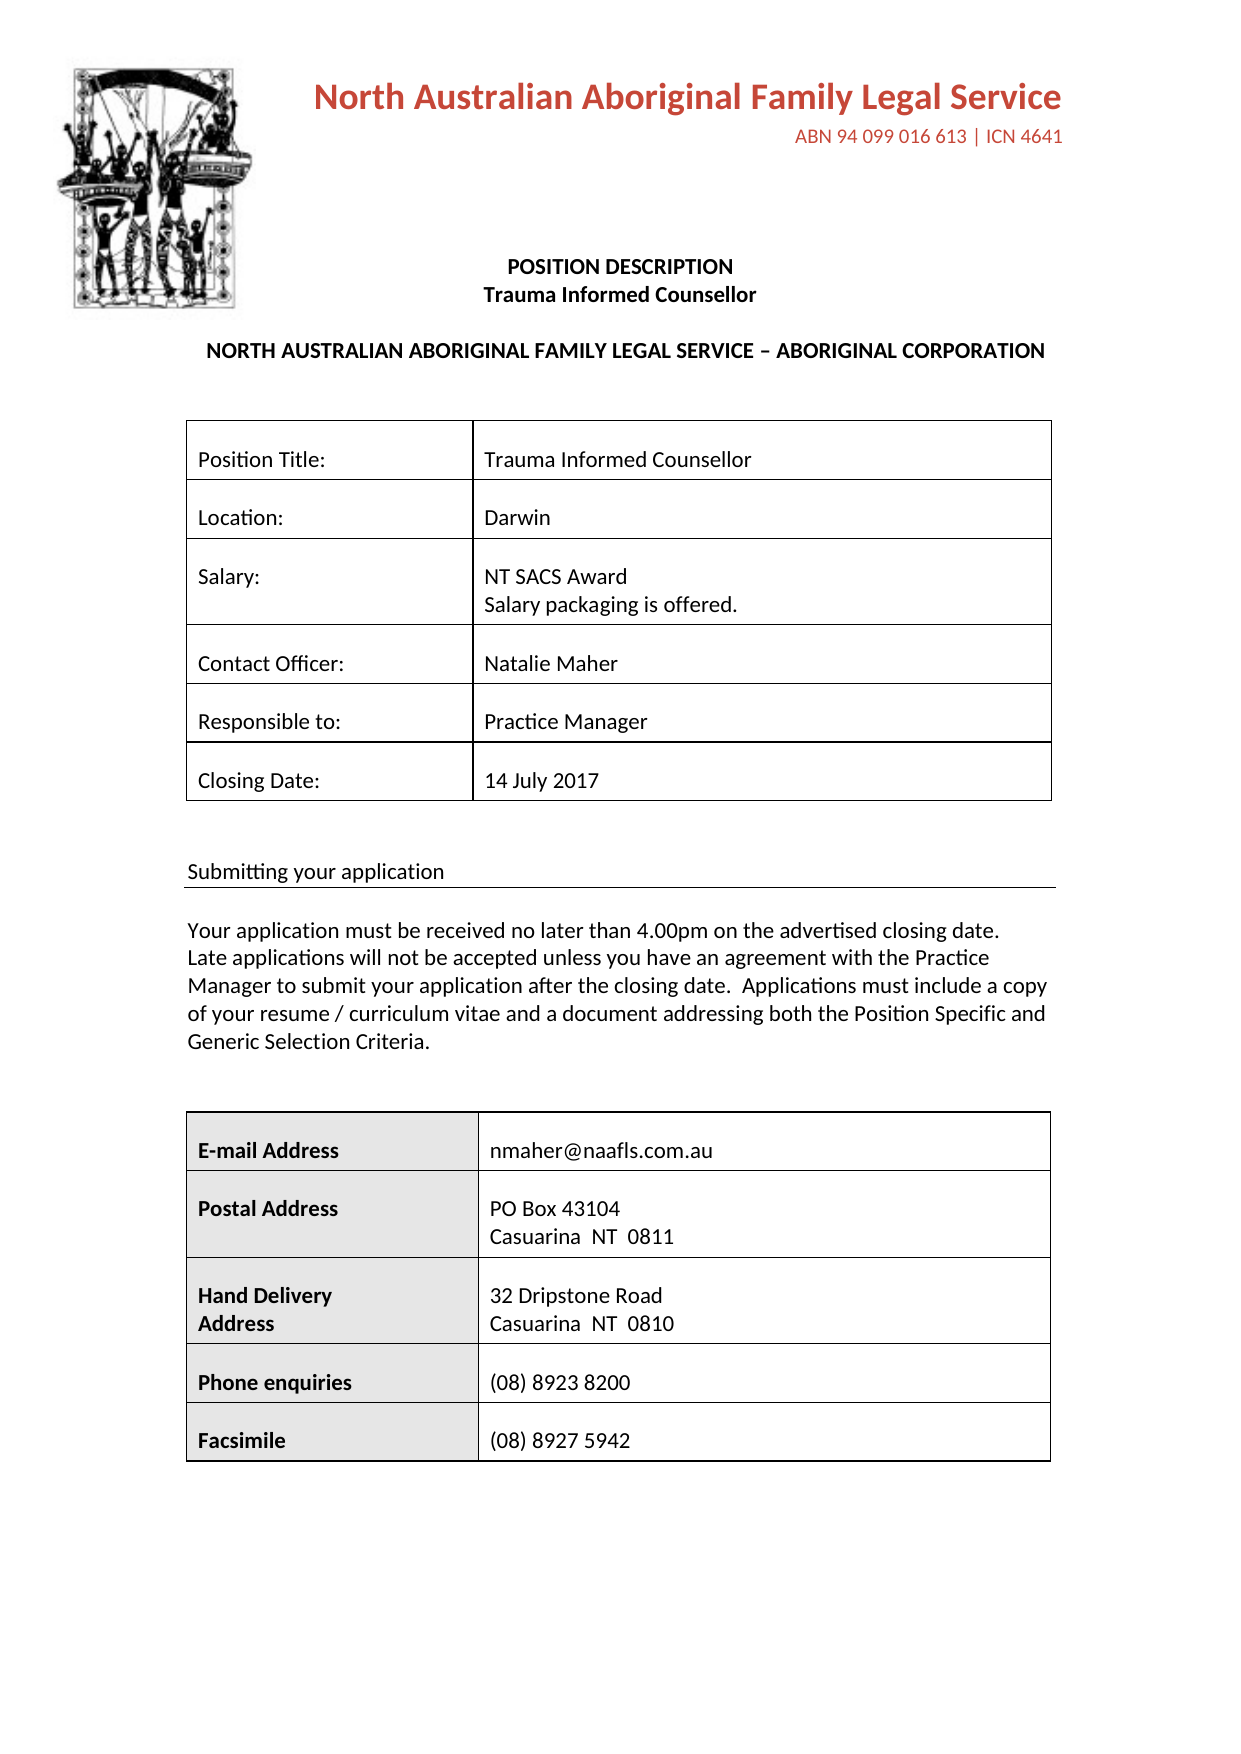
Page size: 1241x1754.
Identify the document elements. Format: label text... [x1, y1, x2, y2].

table_cell (08) 8923 8200 [479, 1344, 1050, 1402]
table_cell Hand Delivery Address [187, 1258, 478, 1343]
picture [52, 148, 256, 320]
table_cell 14 July 2017 [474, 743, 1051, 800]
table_cell Phone enquiries [187, 1344, 478, 1402]
picture [52, 119, 256, 123]
table_cell Darwin [474, 480, 1051, 537]
table_cell Practice Manager [474, 684, 1051, 741]
table_cell Natalie Maher [474, 625, 1051, 683]
picture [52, 43, 256, 73]
text ABN 94 099 016 613 | ICN 4641 [42, 123, 1063, 148]
text NORTH AUSTRALIAN ABORIGINAL FAMILY LEGAL SERVICE – ABORIGINAL CORPORATION [206, 336, 1073, 364]
table_cell Facsimile [187, 1403, 478, 1460]
table_cell NT SACS Award Salary packaging is offered. [474, 539, 1051, 624]
table_header nmaher@naafls.com.au [479, 1113, 1050, 1170]
table_cell Responsible to: [187, 684, 472, 741]
table_cell Location: [187, 480, 472, 537]
text North Australian Aboriginal Family Legal Service [42, 73, 1061, 119]
subtitle POSITION DESCRIPTION [167, 252, 1073, 280]
table_cell PO Box 43104 Casuarina NT 0811 [479, 1171, 1050, 1257]
table_cell 32 Dripstone Road Casuarina NT 0810 [479, 1258, 1050, 1343]
table_cell Salary: [187, 539, 472, 624]
text Trauma Informed Counsellor [167, 280, 1073, 308]
text Your application must be received no later than 4.00pm on the advertised closing date. Late applications will not be accepted unless you have an agreement with the Practice Manager to submit your application after the closing date. Applications must include a copy of your resume / curriculum vitae and a document addressing both the Position Specific and Generic Selection Criteria. [187, 916, 1048, 1055]
table_cell Contact Officer: [187, 625, 472, 683]
table_header Position Title: [187, 421, 472, 479]
table_cell Postal Address [187, 1171, 478, 1257]
table_cell Closing Date: [187, 743, 472, 800]
text Submitting your application [187, 857, 1048, 885]
table_header Trauma Informed Counsellor [474, 421, 1051, 479]
table_cell (08) 8927 5942 [479, 1403, 1050, 1460]
table_header E-mail Address [187, 1113, 478, 1170]
